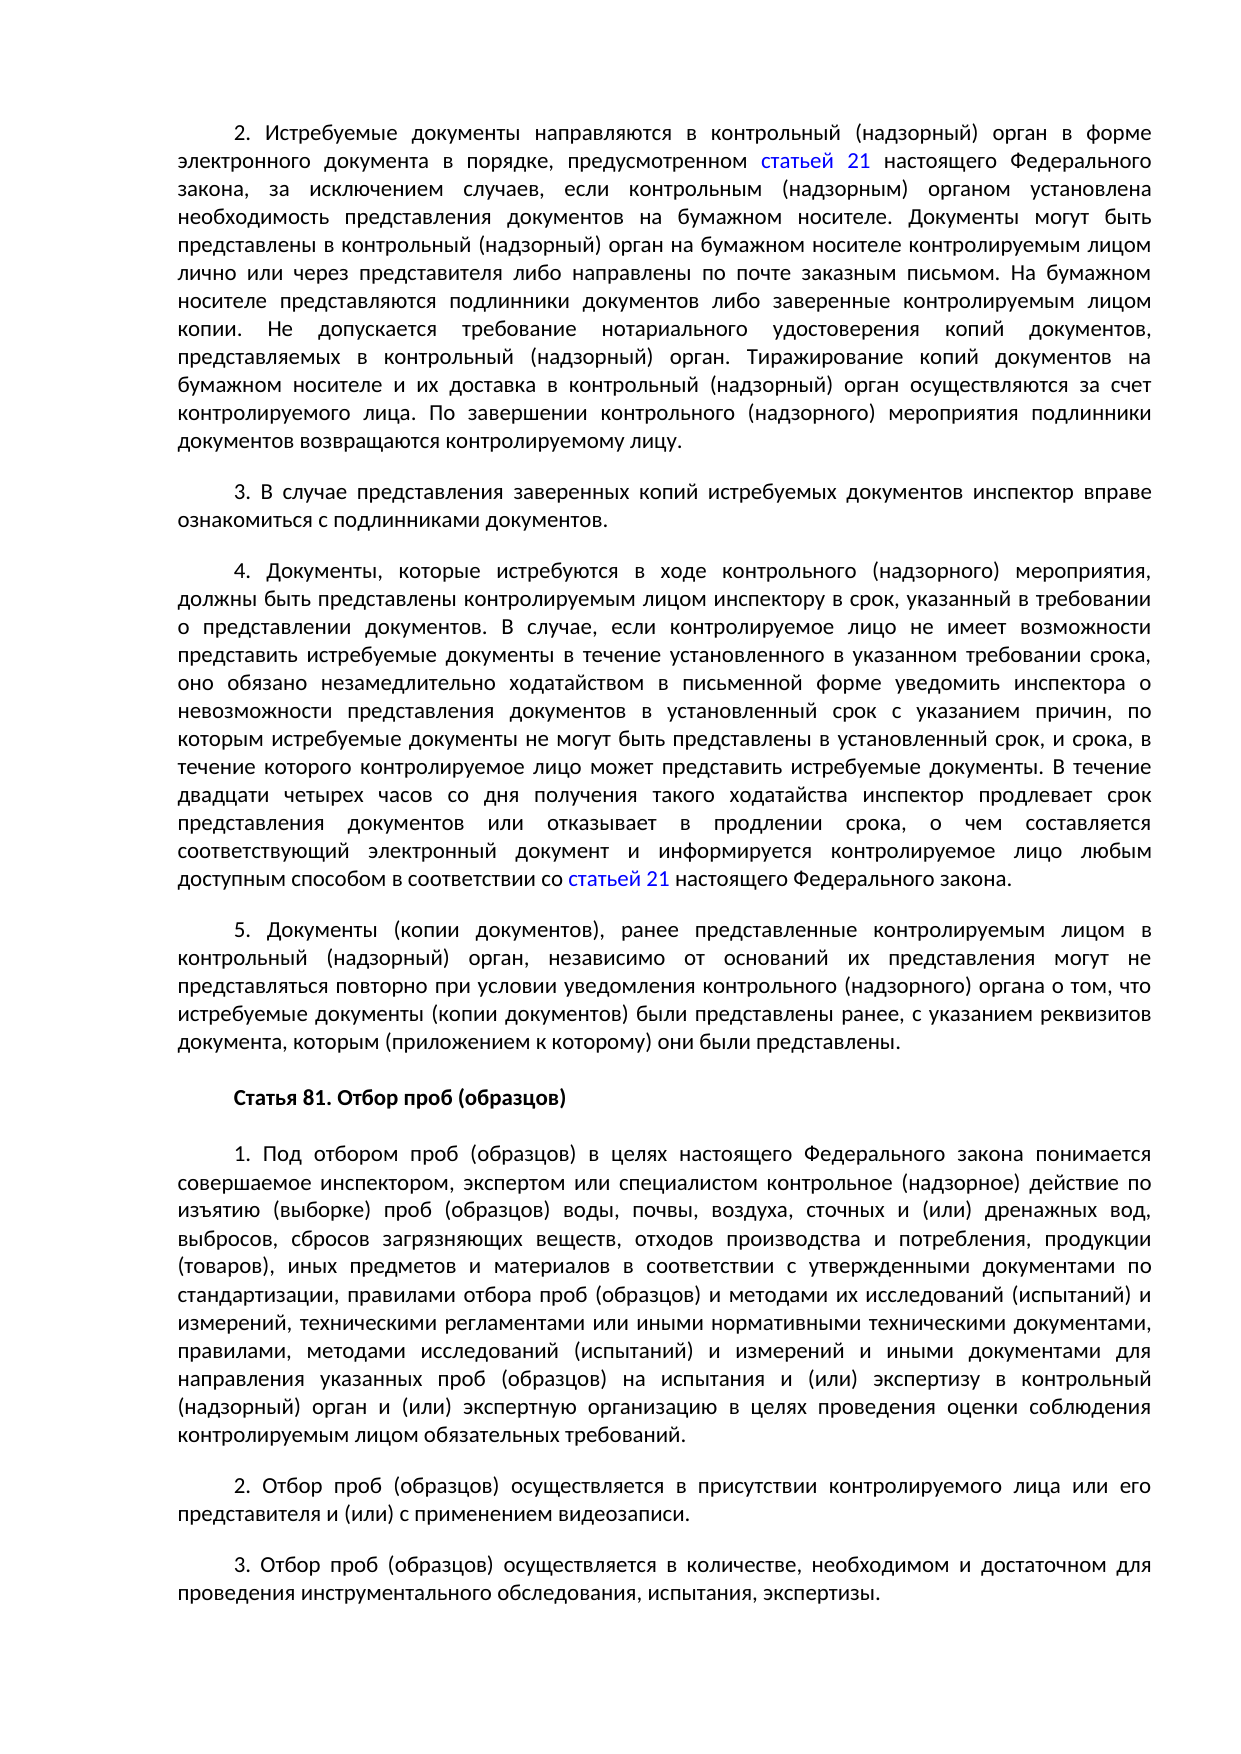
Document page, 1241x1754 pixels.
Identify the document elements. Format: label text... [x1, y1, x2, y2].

text 2. Истребуемые документы направляются в контрольный (надзорный) орган в форме электронного документа в порядке, предусмотренном статьей 21 настоящего Федерального закона, за исключением случаев, если контрольным (надзорным) органом установлена необходимость представления документов на бумажном носителе. Документы могут быть представлены в контрольный (надзорный) орган на бумажном носителе контролируемым лицом лично или через представителя либо направлены по почте заказным письмом. На бумажном носителе представляются подлинники документов либо заверенные контролируемым лицом копии. Не допускается требование нотариального удостоверения копий документов, представляемых в контрольный (надзорный) орган. Тиражирование копий документов на бумажном носителе и их доставка в контрольный (надзорный) орган осуществляются за счет контролируемого лица. По завершении контрольного (надзорного) мероприятия подлинники документов возвращаются контролируемому лицу. [177, 118, 1152, 454]
text 3. В случае представления заверенных копий истребуемых документов инспектор вправе ознакомиться с подлинниками документов. [177, 477, 1152, 533]
text 3. Отбор проб (образцов) осуществляется в количестве, необходимом и достаточном для проведения инструментального обследования, испытания, экспертизы. [177, 1550, 1152, 1606]
text 5. Документы (копии документов), ранее представленные контролируемым лицом в контрольный (надзорный) орган, независимо от оснований их представления могут не представляться повторно при условии уведомления контрольного (надзорного) органа о том, что истребуемые документы (копии документов) были представлены ранее, с указанием реквизитов документа, которым (приложением к которому) они были представлены. [177, 915, 1152, 1056]
text 2. Отбор проб (образцов) осуществляется в присутствии контролируемого лица или его представителя и (или) с применением видеозаписи. [177, 1471, 1152, 1527]
text 4. Документы, которые истребуются в ходе контрольного (надзорного) мероприятия, должны быть представлены контролируемым лицом инспектору в срок, указанный в требовании о представлении документов. В случае, если контролируемое лицо не имеет возможности представить истребуемые документы в течение установленного в указанном требовании срока, оно обязано незамедлительно ходатайством в письменной форме уведомить инспектора о невозможности представления документов в установленный срок с указанием причин, по которым истребуемые документы не могут быть представлены в установленный срок, и срока, в течение которого контролируемое лицо может представить истребуемые документы. В течение двадцати четырех часов со дня получения такого ходатайства инспектор продлевает срок представления документов или отказывает в продлении срока, о чем составляется соответствующий электронный документ и информируется контролируемое лицо любым доступным способом в соответствии со статьей 21 настоящего Федерального закона. [177, 556, 1152, 892]
text 1. Под отбором проб (образцов) в целях настоящего Федерального закона понимается совершаемое инспектором, экспертом или специалистом контрольное (надзорное) действие по изъятию (выборке) проб (образцов) воды, почвы, воздуха, сточных и (или) дренажных вод, выбросов, сбросов загрязняющих веществ, отходов производства и потребления, продукции (товаров), иных предметов и материалов в соответствии с утвержденными документами по стандартизации, правилами отбора проб (образцов) и методами их исследований (испытаний) и измерений, техническими регламентами или иными нормативными техническими документами, правилами, методами исследований (испытаний) и измерений и иными документами для направления указанных проб (образцов) на испытания и (или) экспертизу в контрольный (надзорный) орган и (или) экспертную организацию в целях проведения оценки соблюдения контролируемым лицом обязательных требований. [177, 1139, 1152, 1448]
title Статья 81. Отбор проб (образцов) [177, 1083, 1152, 1112]
